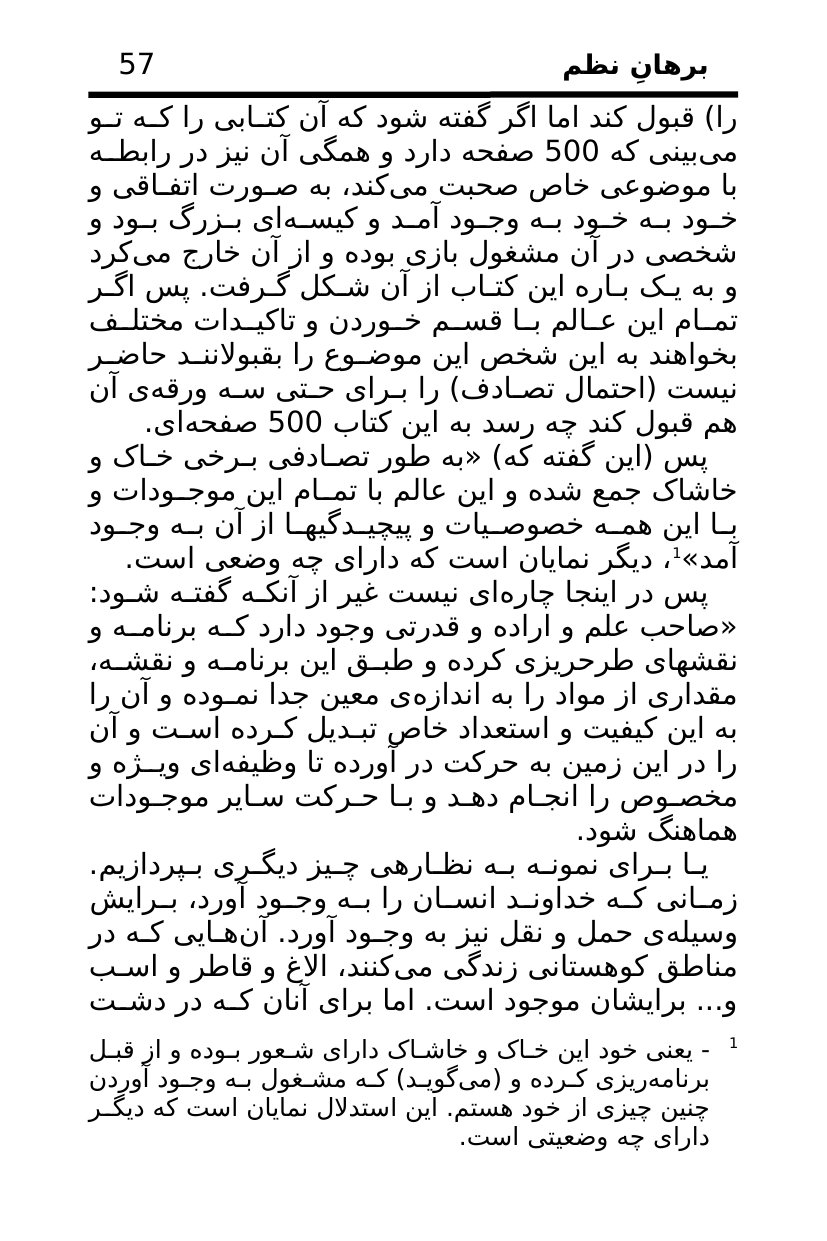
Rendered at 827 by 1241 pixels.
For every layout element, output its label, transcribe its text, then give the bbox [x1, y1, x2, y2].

text پس در اینجا چاره‌ای نیست غیر از آنکه گفته شود: «صاحب علم و اراده و قدرتی وجود دارد که برنامه و نقشهای طرحریزی کرده و طبق این برنامه و نقشه، مقداری از مواد را به اندازه‌ی معین جدا نموده و آن را به این کیفیت و استعداد خاص تبدیل کرده است و آن را در این زمین به حرکت در آورده تا وظیفه‌ای ویژه و مخصوص را انجام دهد و با حرکت سایر موجودات هماهنگ شود. [89, 575, 738, 847]
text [89, 847, 738, 1017]
text پس (این گفته که) «به طور تصادفی برخی خاک و خاشاک جمع شده و این عالم با تمام این موجودات و با این همه خصوصیات و پیچیدگیها از آن به وجود آمد»، دیگر نمایان است که دارای چه وضعی است. [89, 439, 738, 575]
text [89, 100, 738, 439]
